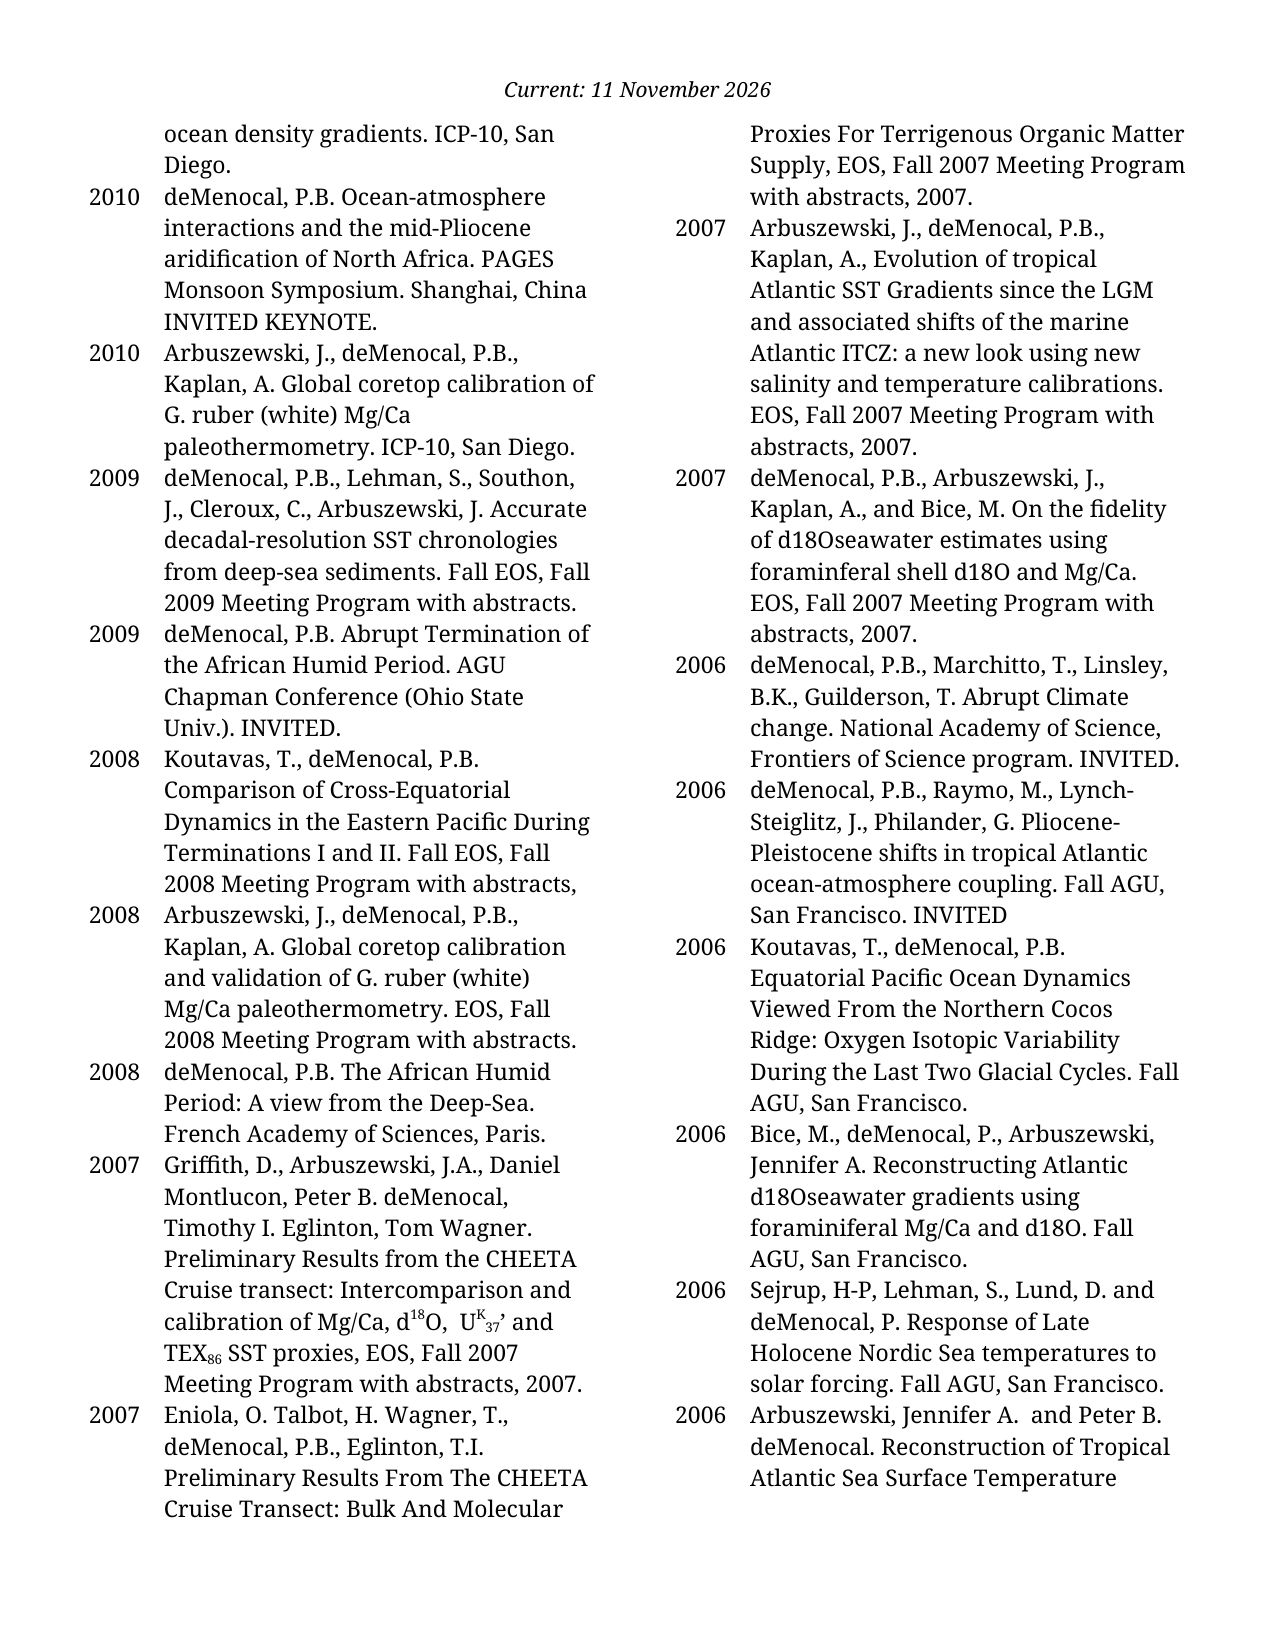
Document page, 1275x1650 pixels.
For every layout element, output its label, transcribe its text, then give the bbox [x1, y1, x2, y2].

text 2007 Griffith, D., Arbuszewski, J.A., Daniel Montlucon, Peter B. deMenocal, Timothy I. Eglinton, Tom Wagner. Preliminary Results from the CHEETA Cruise transect: Intercomparison and calibration of Mg/Ca, d18O, UK37’ and TEX86 SST proxies, EOS, Fall 2007 Meeting Program with abstracts, 2007. [89, 1149, 600, 1399]
text 2006 Koutavas, T., deMenocal, P.B. Equatorial Pacific Ocean Dynamics Viewed From the Northern Cocos Ridge: Oxygen Isotopic Variability During the Last Two Glacial Cycles. Fall AGU, San Francisco. [675, 931, 1186, 1118]
text 2006 deMenocal, P.B., Raymo, M., Lynch-Steiglitz, J., Philander, G. Pliocene-Pleistocene shifts in tropical Atlantic ocean-atmosphere coupling. Fall AGU, San Francisco. INVITED [675, 774, 1186, 931]
text 2006 Sejrup, H-P, Lehman, S., Lund, D. and deMenocal, P. Response of Late Holocene Nordic Sea temperatures to solar forcing. Fall AGU, San Francisco. [675, 1274, 1186, 1399]
text 2008 Koutavas, T., deMenocal, P.B. Comparison of Cross-Equatorial Dynamics in the Eastern Pacific During Terminations I and II. Fall EOS, Fall 2008 Meeting Program with abstracts, [89, 743, 600, 899]
text 2007 Eniola, O. Talbot, H. Wagner, T., deMenocal, P.B., Eglinton, T.I. Preliminary Results From The CHEETA Cruise Transect: Bulk And Molecular Proxies For Terrigenous Organic Matter Supply, EOS, Fall 2007 Meeting Program with abstracts, 2007. [89, 1399, 600, 1524]
text 2010 deMenocal, P.B. Ocean-atmosphere interactions and the mid-Pliocene aridification of North Africa. PAGES Monsoon Symposium. Shanghai, China INVITED KEYNOTE. [89, 181, 600, 337]
text 2009 deMenocal, P.B., Lehman, S., Southon, J., Cleroux, C., Arbuszewski, J. Accurate decadal-resolution SST chronologies from deep-sea sediments. Fall EOS, Fall 2009 Meeting Program with abstracts. [89, 462, 600, 618]
text 2008 Arbuszewski, J., deMenocal, P.B., Kaplan, A. Global coretop calibration and validation of G. ruber (white) Mg/Ca paleothermometry. EOS, Fall 2008 Meeting Program with abstracts. [89, 899, 600, 1056]
text 2010 Arbuszewski, J., deMenocal, P.B., Kaplan, A. Global coretop calibration of G. ruber (white) Mg/Ca paleothermometry. ICP-10, San Diego. [89, 337, 600, 462]
text 2006 Bice, M., deMenocal, P., Arbuszewski, Jennifer A. Reconstructing Atlantic d18Oseawater gradients using foraminiferal Mg/Ca and d18O. Fall AGU, San Francisco. [675, 1118, 1186, 1274]
text 2007 Eniola, O. Talbot, H. Wagner, T., deMenocal, P.B., Eglinton, T.I. Preliminary Results From The CHEETA Cruise Transect: Bulk And Molecular Proxies For Terrigenous Organic Matter Supply, EOS, Fall 2007 Meeting Program with abstracts, 2007. [675, 118, 1186, 212]
text 2007 Arbuszewski, J., deMenocal, P.B., Kaplan, A., Evolution of tropical Atlantic SST Gradients since the LGM and associated shifts of the marine Atlantic ITCZ: a new look using new salinity and temperature calibrations. EOS, Fall 2007 Meeting Program with abstracts, 2007. [675, 212, 1186, 462]
text 2008 deMenocal, P.B. The African Humid Period: A view from the Deep-Sea. French Academy of Sciences, Paris. [89, 1056, 600, 1149]
text 2009 deMenocal, P.B. Abrupt Termination of the African Humid Period. AGU Chapman Conference (Ohio State Univ.). INVITED. [89, 618, 600, 743]
text 2010 Cleroux, C., deMenocal, P.B., Kaplan, A. Multispecies reconstruction of upper ocean density gradients. ICP-10, San Diego. [89, 118, 600, 181]
text 2006 deMenocal, P.B., Marchitto, T., Linsley, B.K., Guilderson, T. Abrupt Climate change. National Academy of Science, Frontiers of Science program. INVITED. [675, 649, 1186, 774]
text 2007 deMenocal, P.B., Arbuszewski, J., Kaplan, A., and Bice, M. On the fidelity of d18Oseawater estimates using foraminferal shell d18O and Mg/Ca. EOS, Fall 2007 Meeting Program with abstracts, 2007. [675, 462, 1186, 649]
